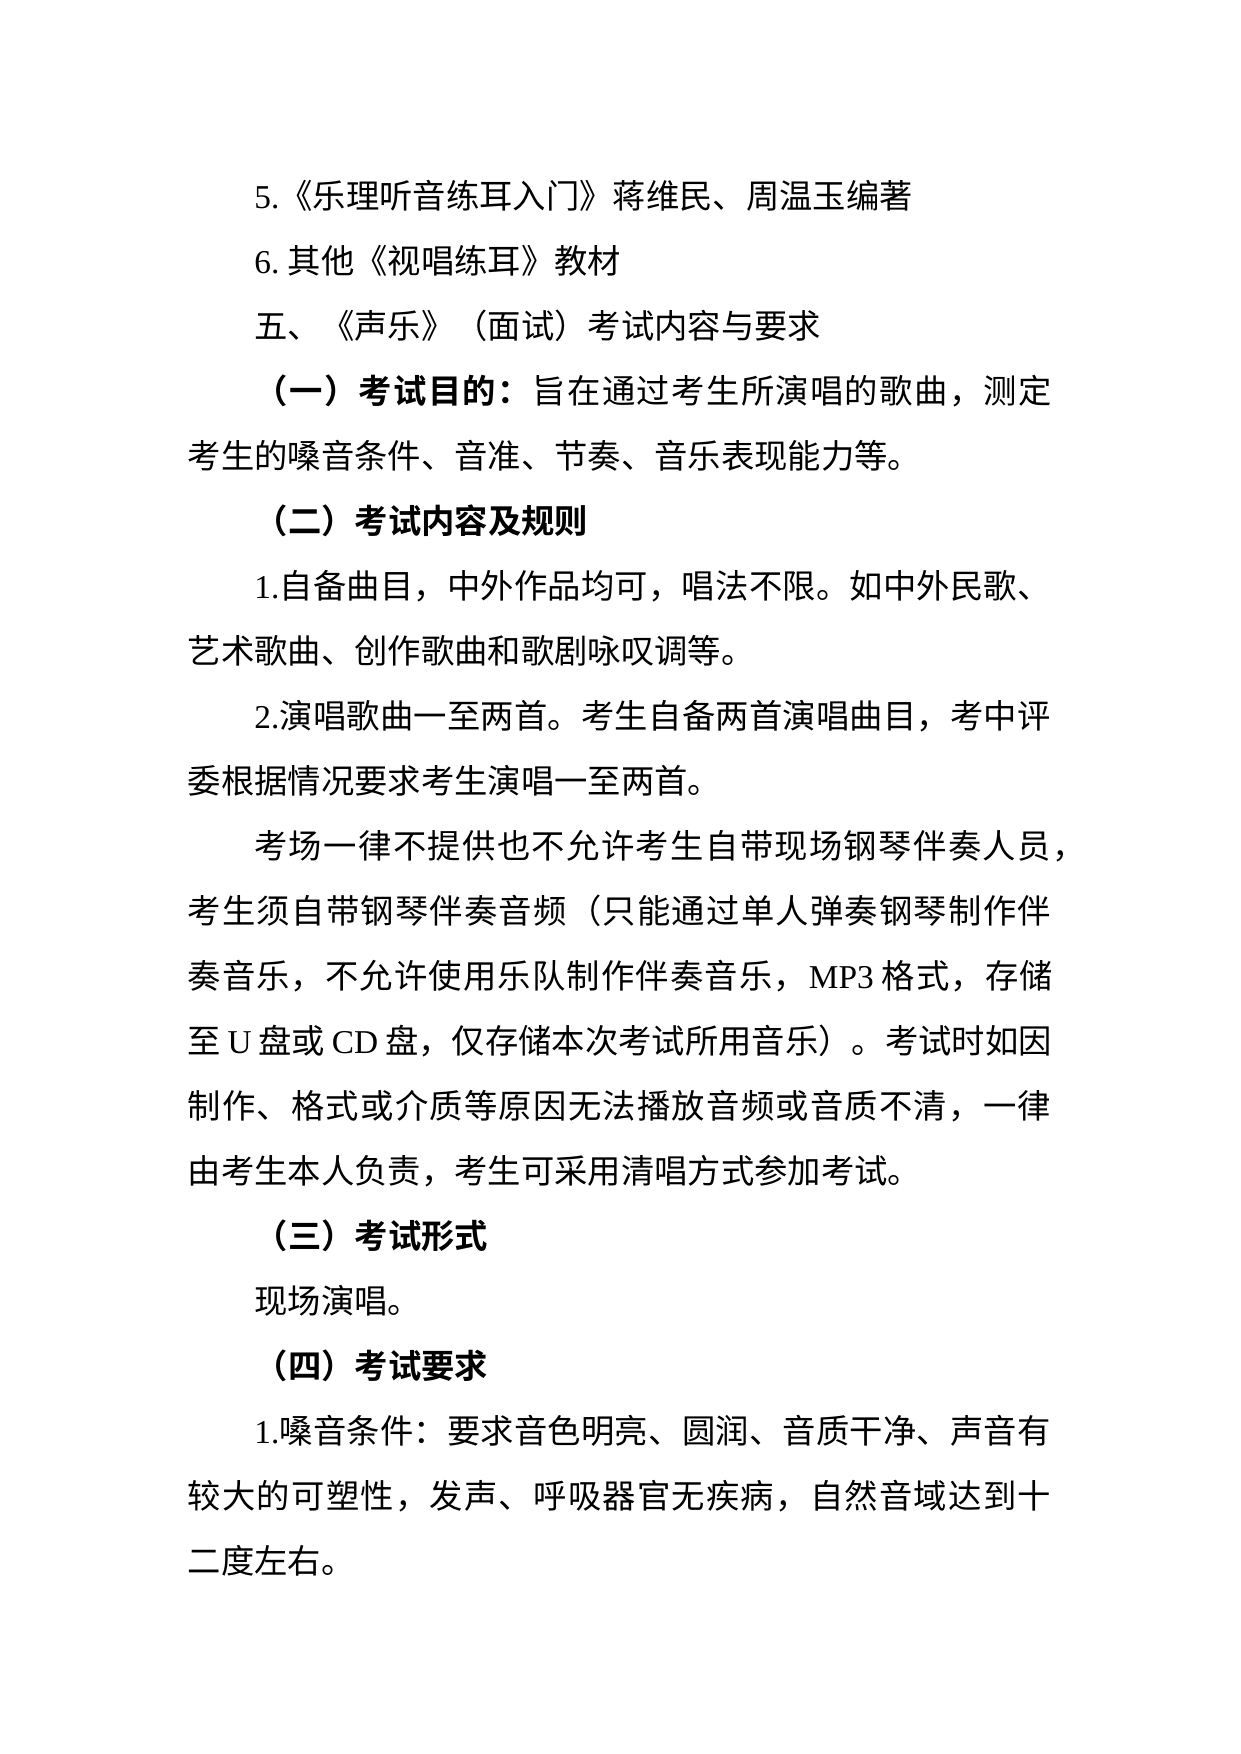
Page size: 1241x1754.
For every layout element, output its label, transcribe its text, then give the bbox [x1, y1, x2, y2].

text 五、《声乐》（面试）考试内容与要求 [187, 292, 1053, 357]
text （四）考试要求 [187, 1332, 1053, 1397]
text （二）考试内容及规则 [187, 487, 1053, 552]
text 考场一律不提供也不允许考生自带现场钢琴伴奏人员，考生须自带钢琴伴奏音频（只能通过单人弹奏钢琴制作伴奏音乐，不允许使用乐队制作伴奏音乐，MP3格式，存储至U盘或CD盘，仅存储本次考试所用音乐）。考试时如因制作、格式或介质等原因无法播放音频或音质不清，一律由考生本人负责，考生可采用清唱方式参加考试。 [187, 812, 1053, 1202]
text 现场演唱。 [187, 1267, 1053, 1332]
text 1.嗓音条件：要求音色明亮、圆润、音质干净、声音有较大的可塑性，发声、呼吸器官无疾病，自然音域达到十二度左右。 [187, 1397, 1053, 1592]
text 2.演唱歌曲一至两首。考生自备两首演唱曲目，考中评委根据情况要求考生演唱一至两首。 [187, 682, 1053, 812]
text （一）考试目的：旨在通过考生所演唱的歌曲，测定考生的嗓音条件、音准、节奏、音乐表现能力等。 [187, 357, 1053, 487]
text 6. 其他《视唱练耳》教材 [187, 227, 1053, 292]
text 1.自备曲目，中外作品均可，唱法不限。如中外民歌、艺术歌曲、创作歌曲和歌剧咏叹调等。 [187, 552, 1053, 682]
text 5.《乐理听音练耳入门》蒋维民、周温玉编著 [187, 162, 1053, 227]
text （三）考试形式 [187, 1202, 1053, 1267]
